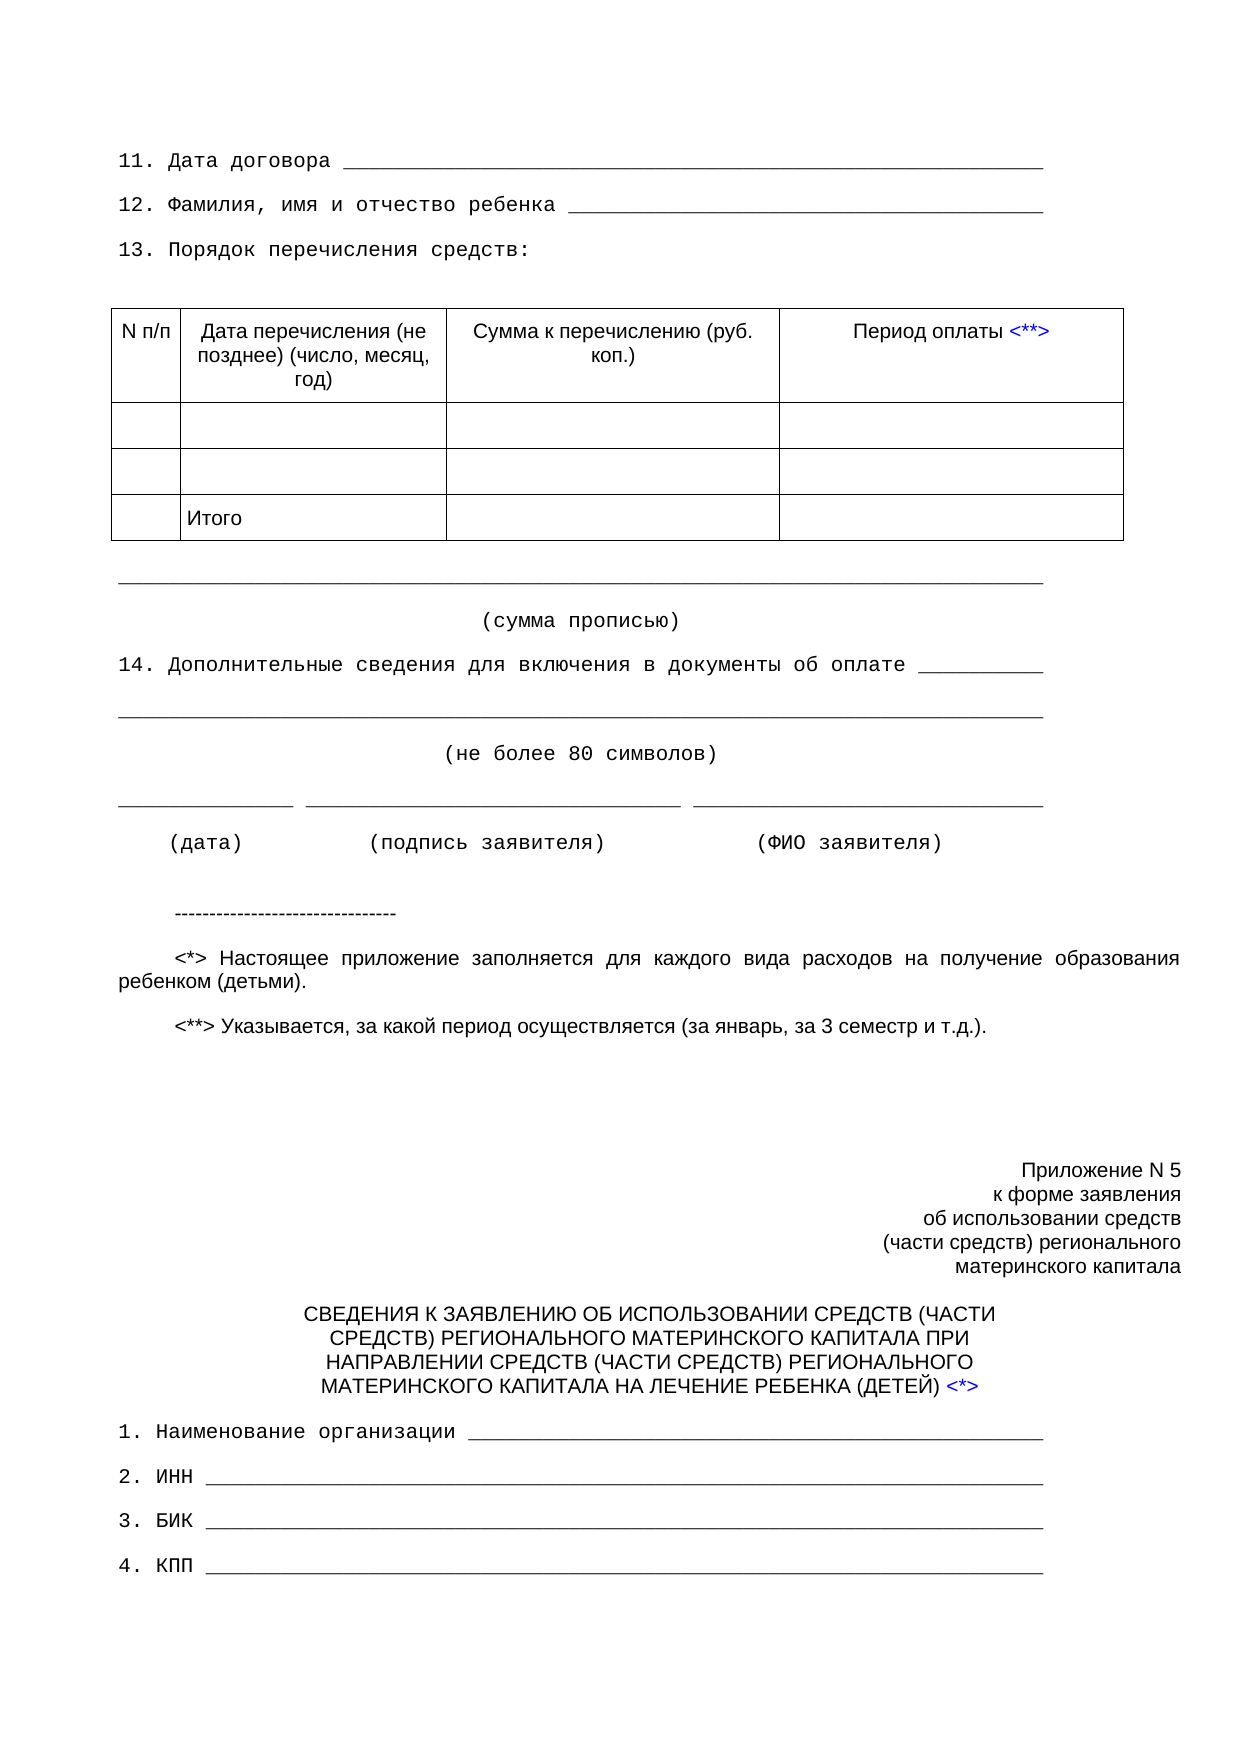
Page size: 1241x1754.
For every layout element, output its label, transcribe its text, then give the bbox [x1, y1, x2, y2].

text -------------------------------- [118, 901, 1181, 924]
table_cell [447, 449, 779, 494]
table_cell [447, 403, 779, 448]
table_cell [112, 495, 180, 540]
table_cell [780, 449, 1123, 494]
text 4. КПП ___________________________________________________________________ [118, 1555, 1181, 1578]
table_cell [780, 495, 1123, 540]
table_header Дата перечисления (не позднее) (число, месяц, год) [181, 309, 446, 402]
text <**> Указывается, за какой период осуществляется (за январь, за 3 семестр и т.д.). [118, 1014, 1181, 1038]
text НАПРАВЛЕНИИ СРЕДСТВ (ЧАСТИ СРЕДСТВ) РЕГИОНАЛЬНОГО [118, 1349, 1181, 1373]
text <*> Настоящее приложение заполняется для каждого вида расходов на получение образования ребенком (детьми). [118, 945, 1181, 993]
table_cell [780, 403, 1123, 448]
text 3. БИК ___________________________________________________________________ [118, 1510, 1181, 1534]
text 11. Дата договора ________________________________________________________ [118, 150, 1181, 174]
text 14. Дополнительные сведения для включения в документы об оплате __________ [118, 654, 1181, 678]
text об использовании средств [118, 1206, 1181, 1230]
table_header Период оплаты <**> [780, 309, 1123, 402]
table_cell [181, 403, 446, 448]
table_cell [447, 495, 779, 540]
table_header N п/п [112, 309, 180, 402]
text __________________________________________________________________________ [118, 699, 1181, 722]
text __________________________________________________________________________ [118, 565, 1181, 589]
text ______________ ______________________________ ____________________________ [118, 788, 1181, 811]
text Приложение N 5 [118, 1158, 1181, 1182]
table_cell [112, 449, 180, 494]
text 13. Порядок перечисления средств: [118, 239, 1181, 263]
table_header Сумма к перечислению (руб. коп.) [447, 309, 779, 402]
text СВЕДЕНИЯ К ЗАЯВЛЕНИЮ ОБ ИСПОЛЬЗОВАНИИ СРЕДСТВ (ЧАСТИ [118, 1302, 1181, 1326]
text 1. Наименование организации ______________________________________________ [118, 1421, 1181, 1445]
table_cell [112, 403, 180, 448]
table_cell Итого [181, 495, 446, 540]
text материнского капитала [118, 1254, 1181, 1278]
text к форме заявления [118, 1182, 1181, 1206]
text (сумма прописью) [118, 610, 1181, 633]
text СРЕДСТВ) РЕГИОНАЛЬНОГО МАТЕРИНСКОГО КАПИТАЛА ПРИ [118, 1326, 1181, 1349]
text (не более 80 символов) [118, 743, 1181, 767]
text 2. ИНН ___________________________________________________________________ [118, 1466, 1181, 1489]
table_cell [181, 449, 446, 494]
text (дата) (подпись заявителя) (ФИО заявителя) [118, 832, 1181, 856]
text (части средств) регионального [118, 1230, 1181, 1254]
text МАТЕРИНСКОГО КАПИТАЛА НА ЛЕЧЕНИЕ РЕБЕНКА (ДЕТЕЙ) <*> [118, 1373, 1181, 1397]
text 12. Фамилия, имя и отчество ребенка ______________________________________ [118, 194, 1181, 218]
